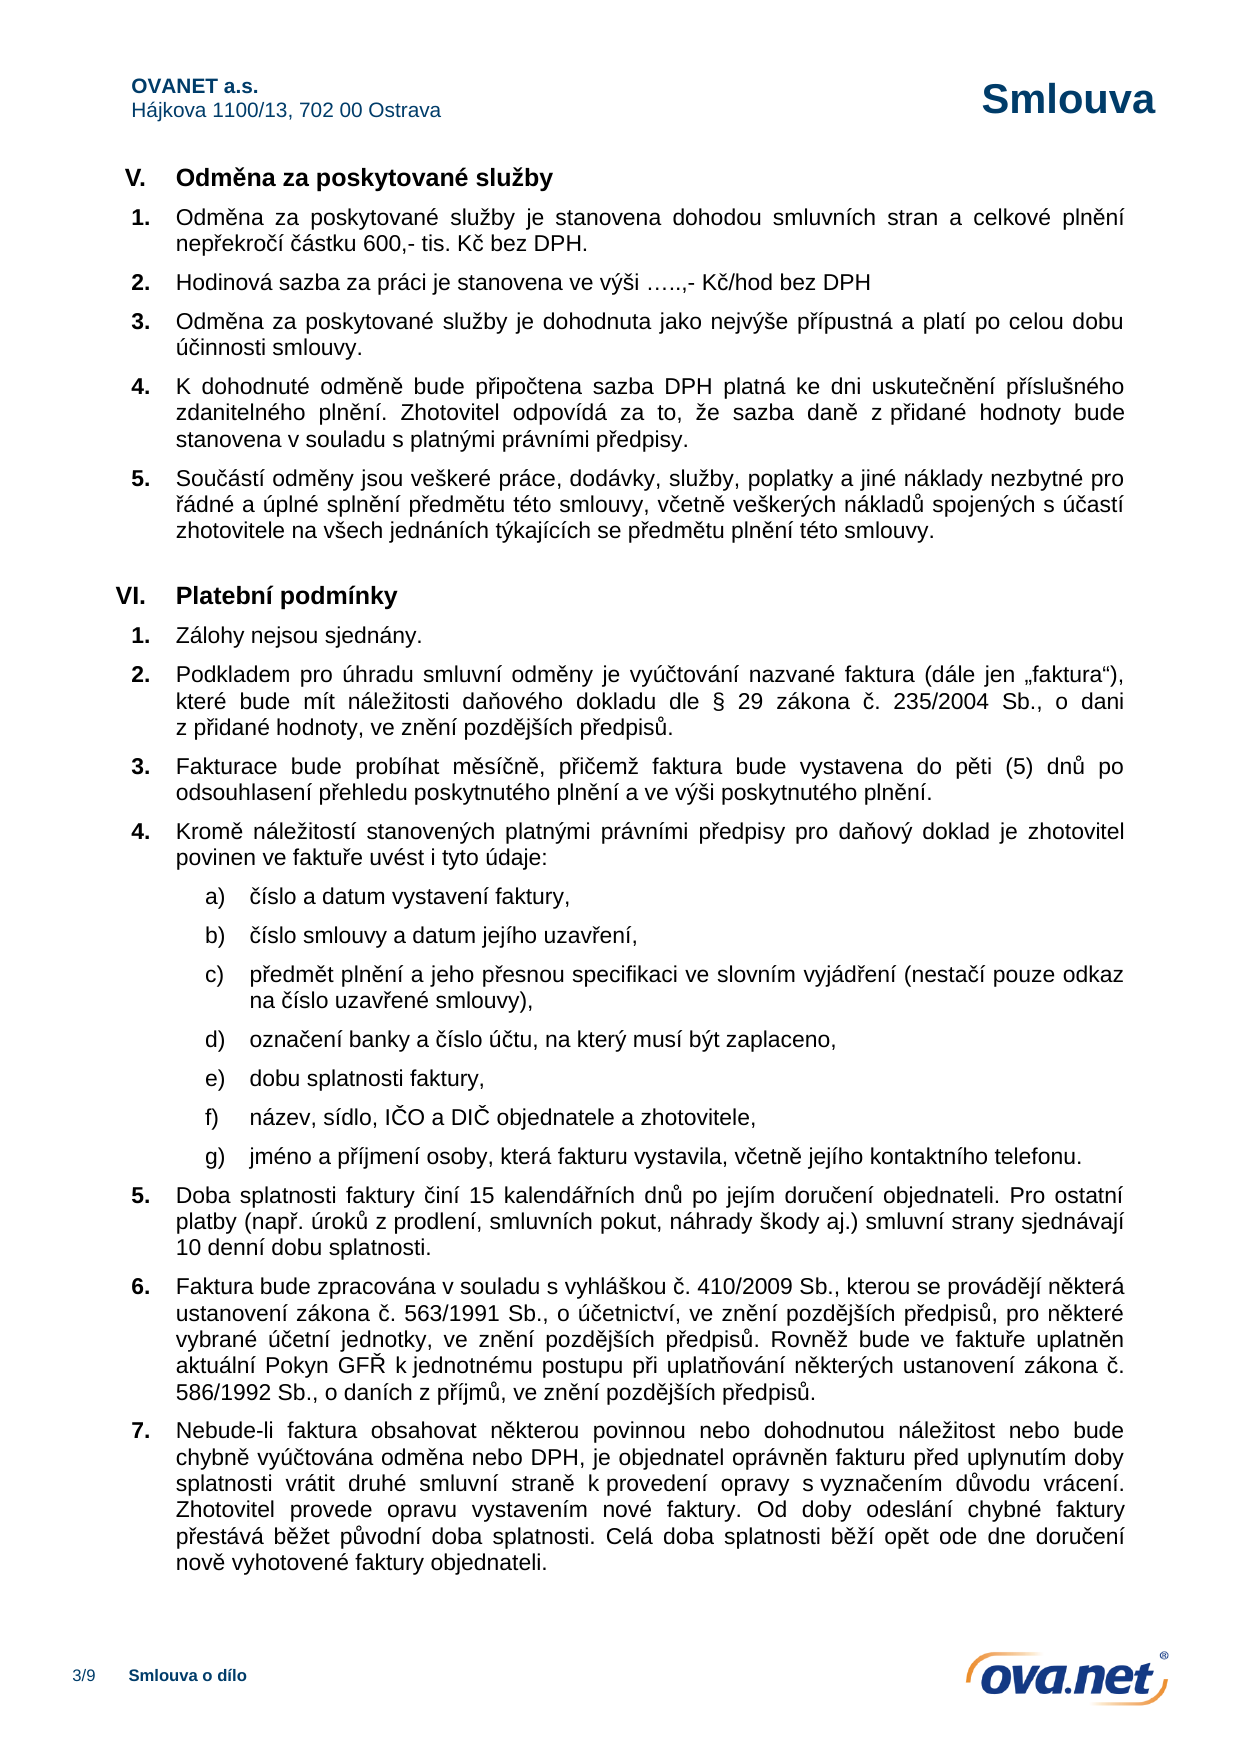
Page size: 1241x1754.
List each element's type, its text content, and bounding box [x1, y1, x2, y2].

list Zálohy nejsou sjednány. [131, 622, 1125, 649]
list Nebude-li faktura obsahovat některou povinnou nebo dohodnutou náležitost nebo bude chybně vyúčtována odměna nebo DPH, je objednatel oprávněn fakturu před uplynutím doby splatnosti vrátit druhé smluvní straně k provedení opravy s vyznačením důvodu vrácení. Zhotovitel provede opravu vystavením nové faktury. Od doby odeslání chybné faktury přestává běžet původní doba splatnosti. Celá doba splatnosti běží opět ode dne doručení nově vyhotovené faktury objednateli. [131, 1417, 1125, 1576]
list Faktura bude zpracována v souladu s vyhláškou č. 410/2009 Sb., kterou se provádějí některá ustanovení zákona č. 563/1991 Sb., o účetnictví, ve znění pozdějších předpisů, pro některé vybrané účetní jednotky, ve znění pozdějších předpisů. Rovněž bude ve faktuře uplatněn aktuální Pokyn GFŘ k jednotnému postupu při uplatňování některých ustanovení zákona č. 586/1992 Sb., o daních z příjmů, ve znění pozdějších předpisů. [131, 1273, 1125, 1405]
list Fakturace bude probíhat měsíčně, přičemž faktura bude vystavena do pěti (5) dnů po odsouhlasení přehledu poskytnutého plnění a ve výši poskytnutého plnění. [131, 753, 1125, 806]
list Hodinová sazba za práci je stanovena ve výši …..,- Kč/hod bez DPH [131, 269, 1125, 295]
list Odměna za poskytované služby [146, 162, 1125, 191]
list číslo smlouvy a datum jejího uzavření, [205, 922, 1125, 948]
list předmět plnění a jeho přesnou specifikaci ve slovním vyjádření (nestačí pouze odkaz na číslo uzavřené smlouvy), [205, 961, 1125, 1014]
list K dohodnuté odměně bude připočtena sazba DPH platná ke dni uskutečnění příslušného zdanitelného plnění. Zhotovitel odpovídá za to, že sazba daně z přidané hodnoty bude stanovena v souladu s platnými právními předpisy. [131, 373, 1125, 452]
list Doba splatnosti faktury činí 15 kalendářních dnů po jejím doručení objednateli. Pro ostatní platby (např. úroků z prodlení, smluvních pokut, náhrady škody aj.) smluvní strany sjednávají 10 denní dobu splatnosti. [131, 1182, 1125, 1261]
list Platební podmínky [146, 581, 1125, 610]
list název, sídlo, IČO a DIČ objednatele a zhotovitele, [205, 1104, 1125, 1130]
list Součástí odměny jsou veškeré práce, dodávky, služby, poplatky a jiné náklady nezbytné pro řádné a úplné splnění předmětu této smlouvy, včetně veškerých nákladů spojených s účastí zhotovitele na všech jednáních týkajících se předmětu plnění této smlouvy. [131, 464, 1125, 544]
list Odměna za poskytované služby je dohodnuta jako nejvýše přípustná a platí po celou dobu účinnosti smlouvy. [131, 308, 1125, 361]
picture [962, 1650, 1171, 1707]
list Kromě náležitostí stanovených platnými právními předpisy pro daňový doklad je zhotovitel povinen ve faktuře uvést i tyto údaje: [131, 818, 1125, 871]
list Podkladem pro úhradu smluvní odměny je vyúčtování nazvané faktura (dále jen „faktura“), které bude mít náležitosti daňového dokladu dle § 29 zákona č. 235/2004 Sb., o dani z přidané hodnoty, ve znění pozdějších předpisů. [131, 661, 1125, 740]
list dobu splatnosti faktury, [205, 1065, 1125, 1091]
list jméno a příjmení osoby, která fakturu vystavila, včetně jejího kontaktního telefonu. [205, 1143, 1125, 1169]
list Odměna za poskytované služby je stanovena dohodou smluvních stran a celkové plnění nepřekročí částku 600,- tis. Kč bez DPH. [131, 204, 1125, 256]
list označení banky a číslo účtu, na který musí být zaplaceno, [205, 1026, 1125, 1052]
list číslo a datum vystavení faktury, [205, 883, 1125, 909]
